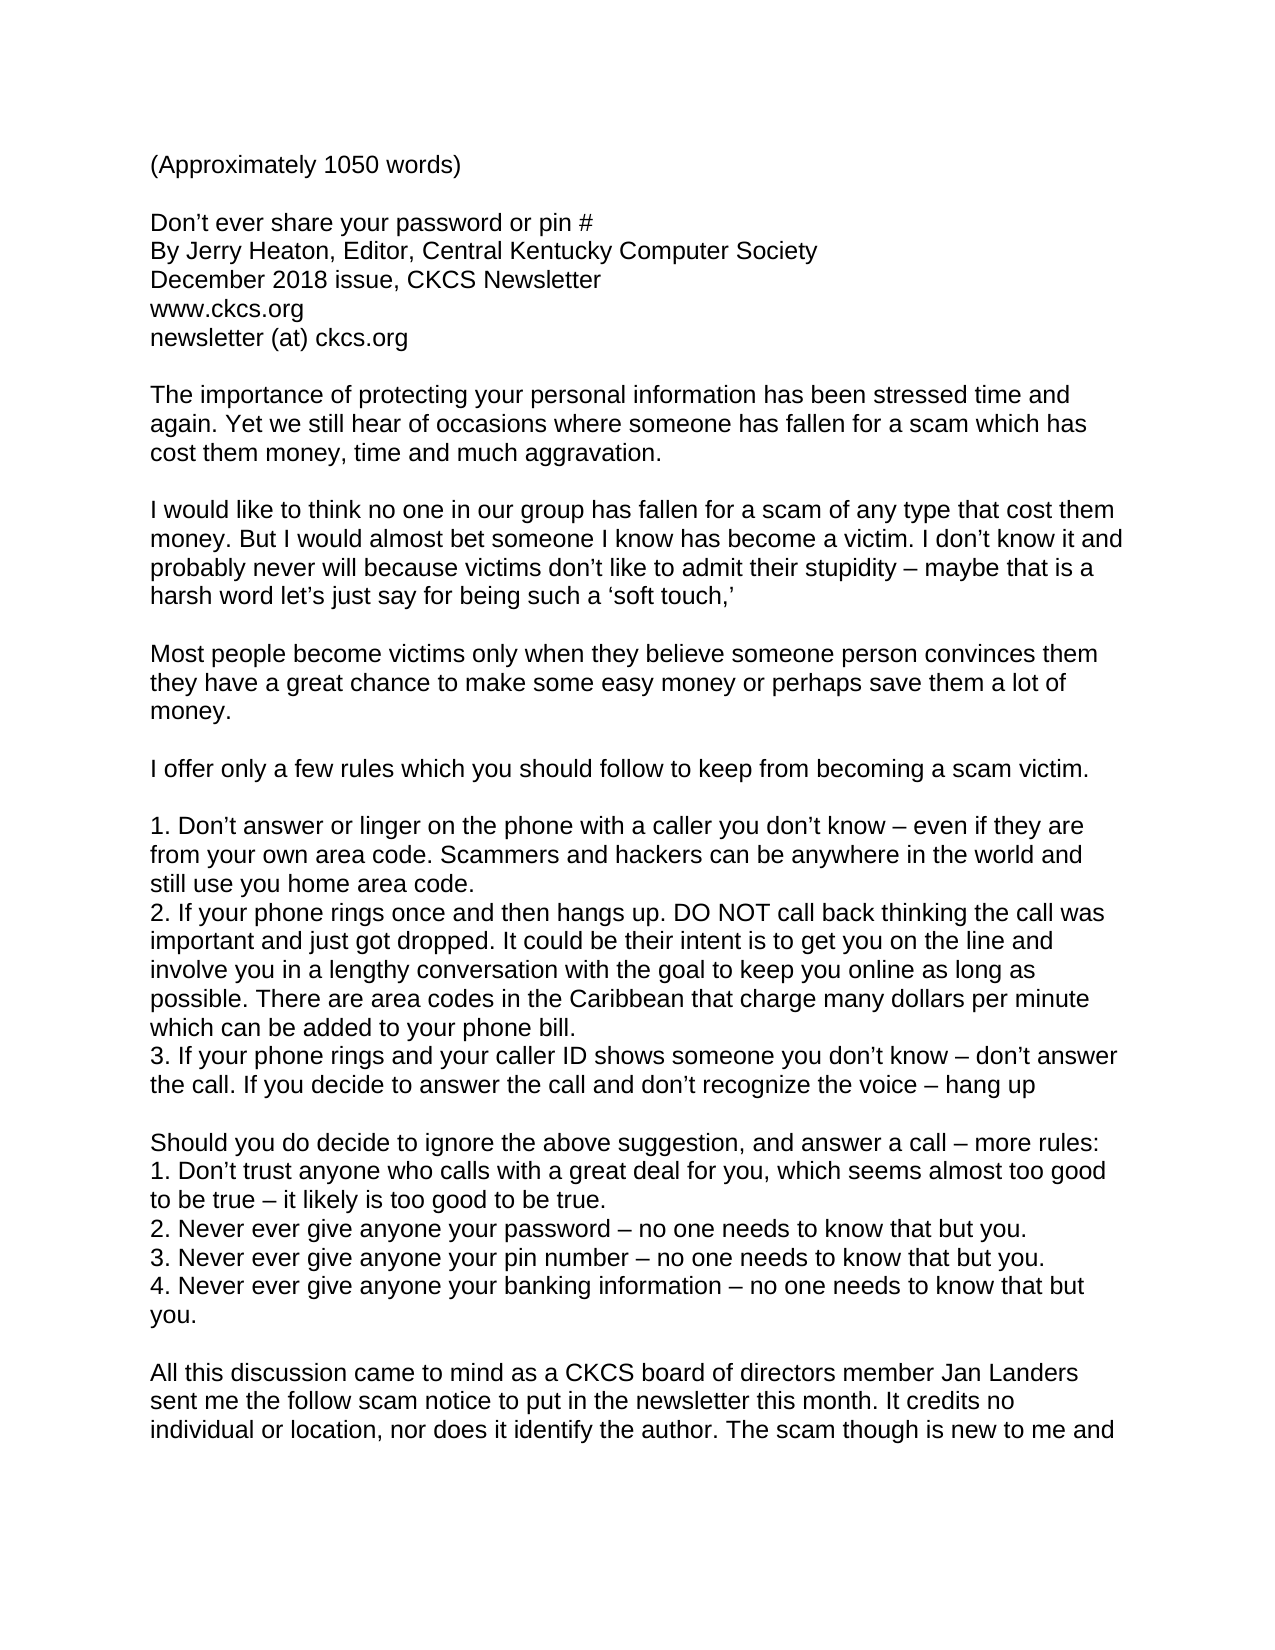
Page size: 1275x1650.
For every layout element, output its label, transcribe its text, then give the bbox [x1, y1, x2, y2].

text 1. Don’t answer or linger on the phone with a caller you don’t know – even if they are from your own area code. Scammers and hackers can be anywhere in the world and still use you home area code. [150, 811, 1125, 897]
text Don’t ever share your password or pin # [150, 207, 1125, 236]
text 2. If your phone rings once and then hangs up. DO NOT call back thinking the call was important and just got dropped. It could be their intent is to get you on the line and involve you in a lengthy conversation with the goal to keep you online as long as possible. There are area codes in the Caribbean that charge many dollars per minute which can be added to your phone bill. [150, 897, 1125, 1041]
text By Jerry Heaton, Editor, Central Kentucky Computer Society [150, 236, 1125, 265]
text Most people become victims only when they believe someone person convinces them they have a great chance to make some easy money or perhaps save them a lot of money. [150, 639, 1125, 725]
text 4. Never ever give anyone your banking information – no one needs to know that but you. [150, 1271, 1125, 1329]
text 3. If your phone rings and your caller ID shows someone you don’t know – don’t answer the call. If you decide to answer the call and don’t recognize the voice – hang up [150, 1041, 1125, 1099]
text 1. Don’t trust anyone who calls with a great deal for you, which seems almost too good to be true – it likely is too good to be true. [150, 1156, 1125, 1214]
text I offer only a few rules which you should follow to keep from becoming a scam victim. [150, 754, 1125, 782]
text 3. Never ever give anyone your pin number – no one needs to know that but you. [150, 1242, 1125, 1271]
text (Approximately 1050 words) [150, 150, 1125, 179]
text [150, 1357, 1125, 1444]
text The importance of protecting your personal information has been stressed time and again. Yet we still hear of occasions where someone has fallen for a scam which has cost them money, time and much aggravation. [150, 380, 1125, 466]
text newsletter (at) ckcs.org [150, 322, 1125, 351]
text I would like to think no one in our group has fallen for a scam of any type that cost them money. But I would almost bet someone I know has become a victim. I don’t know it and probably never will because victims don’t like to admit their stupidity – maybe that is a harsh word let’s just say for being such a ‘soft touch,’ [150, 495, 1125, 610]
text www.ckcs.org [150, 294, 1125, 322]
text December 2018 issue, CKCS Newsletter [150, 265, 1125, 294]
text 2. Never ever give anyone your password – no one needs to know that but you. [150, 1214, 1125, 1242]
text Should you do decide to ignore the above suggestion, and answer a call – more rules: [150, 1127, 1125, 1156]
